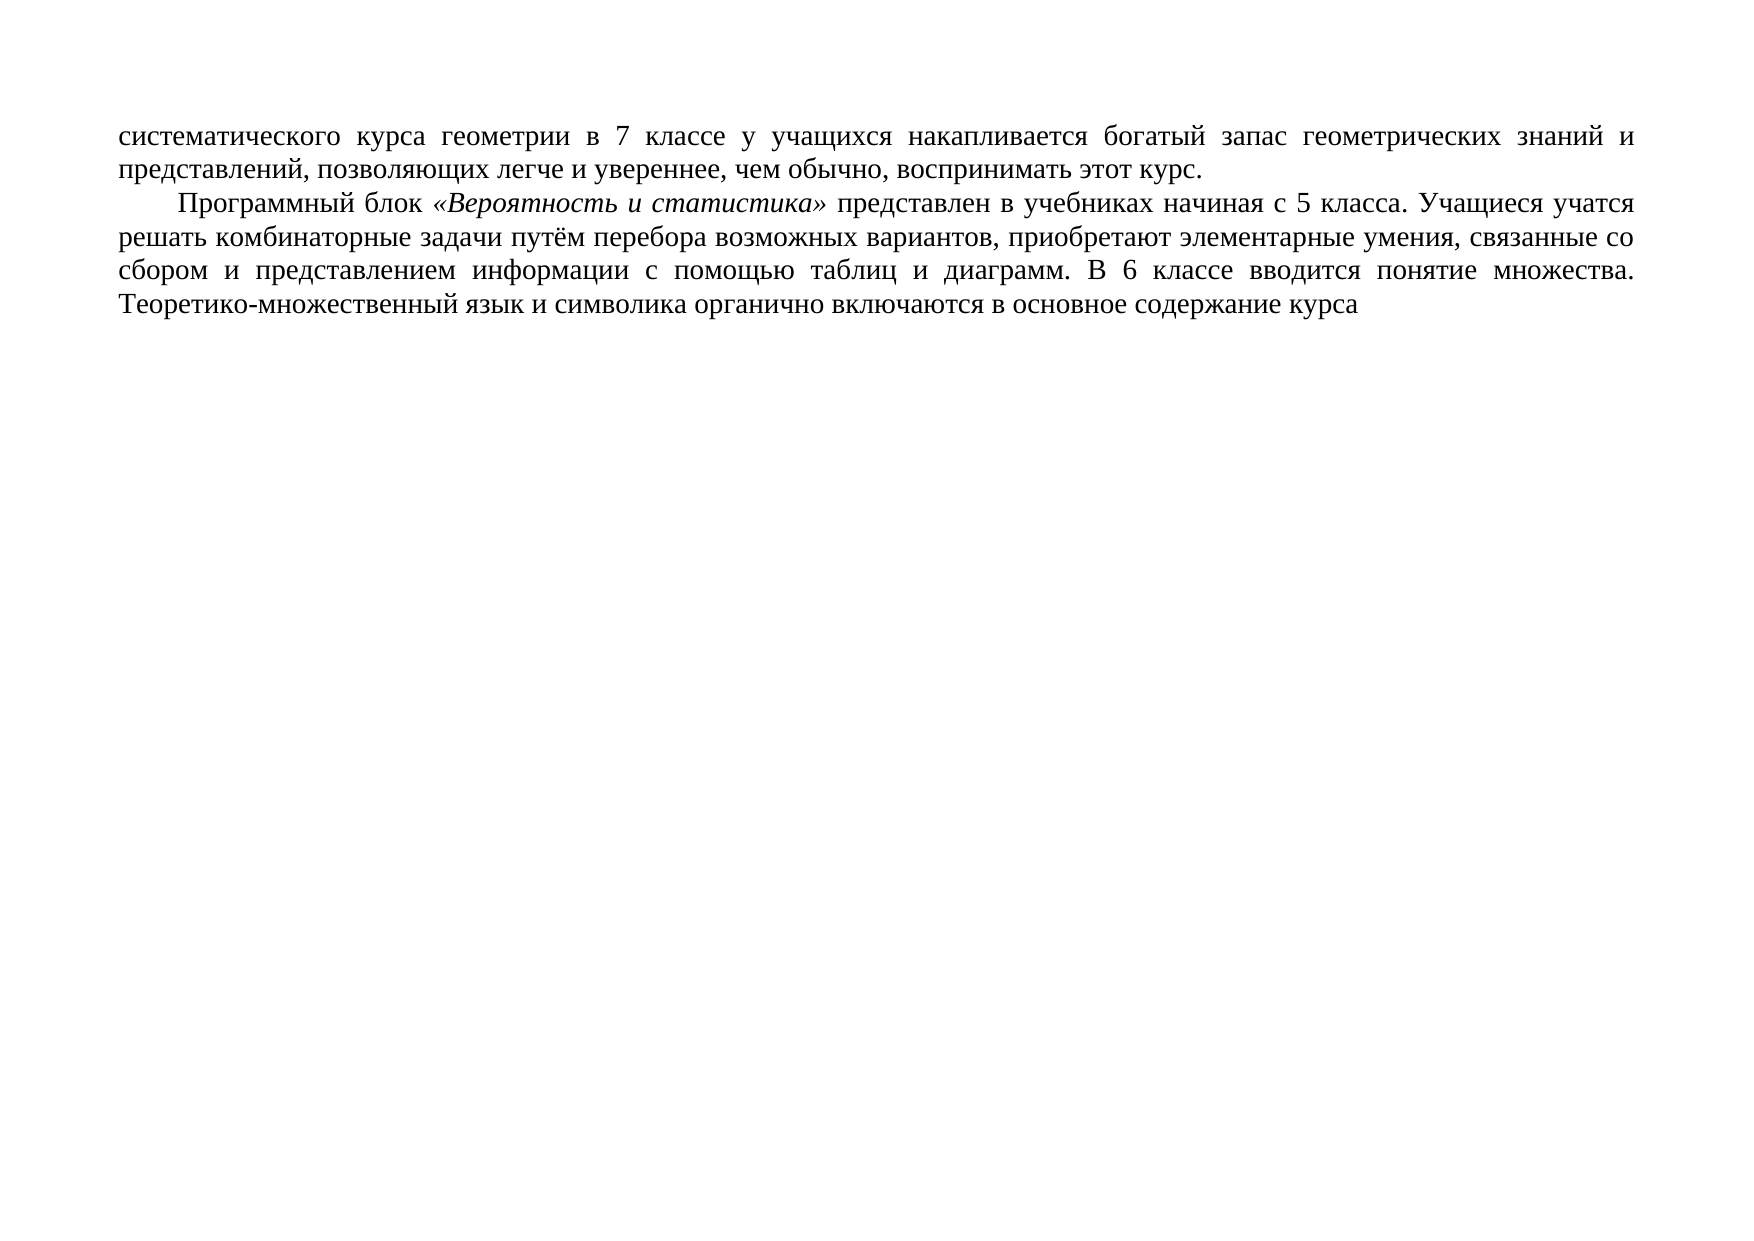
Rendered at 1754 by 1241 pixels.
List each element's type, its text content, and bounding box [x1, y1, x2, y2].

text Программный блок «Вероятность и статистика» представлен в учебниках начиная с 5 класса. Учащиеся учатся решать комбинаторные задачи путём перебора возможных вариантов, приобретают элементарные умения, связанные со сбором и представлением информации с помощью таблиц и диаграмм. В 6 классе вводится понятие множества. Теоретико-множественный язык и символика органично включаются в основное содержание курса [118, 185, 1636, 319]
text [118, 118, 1636, 185]
